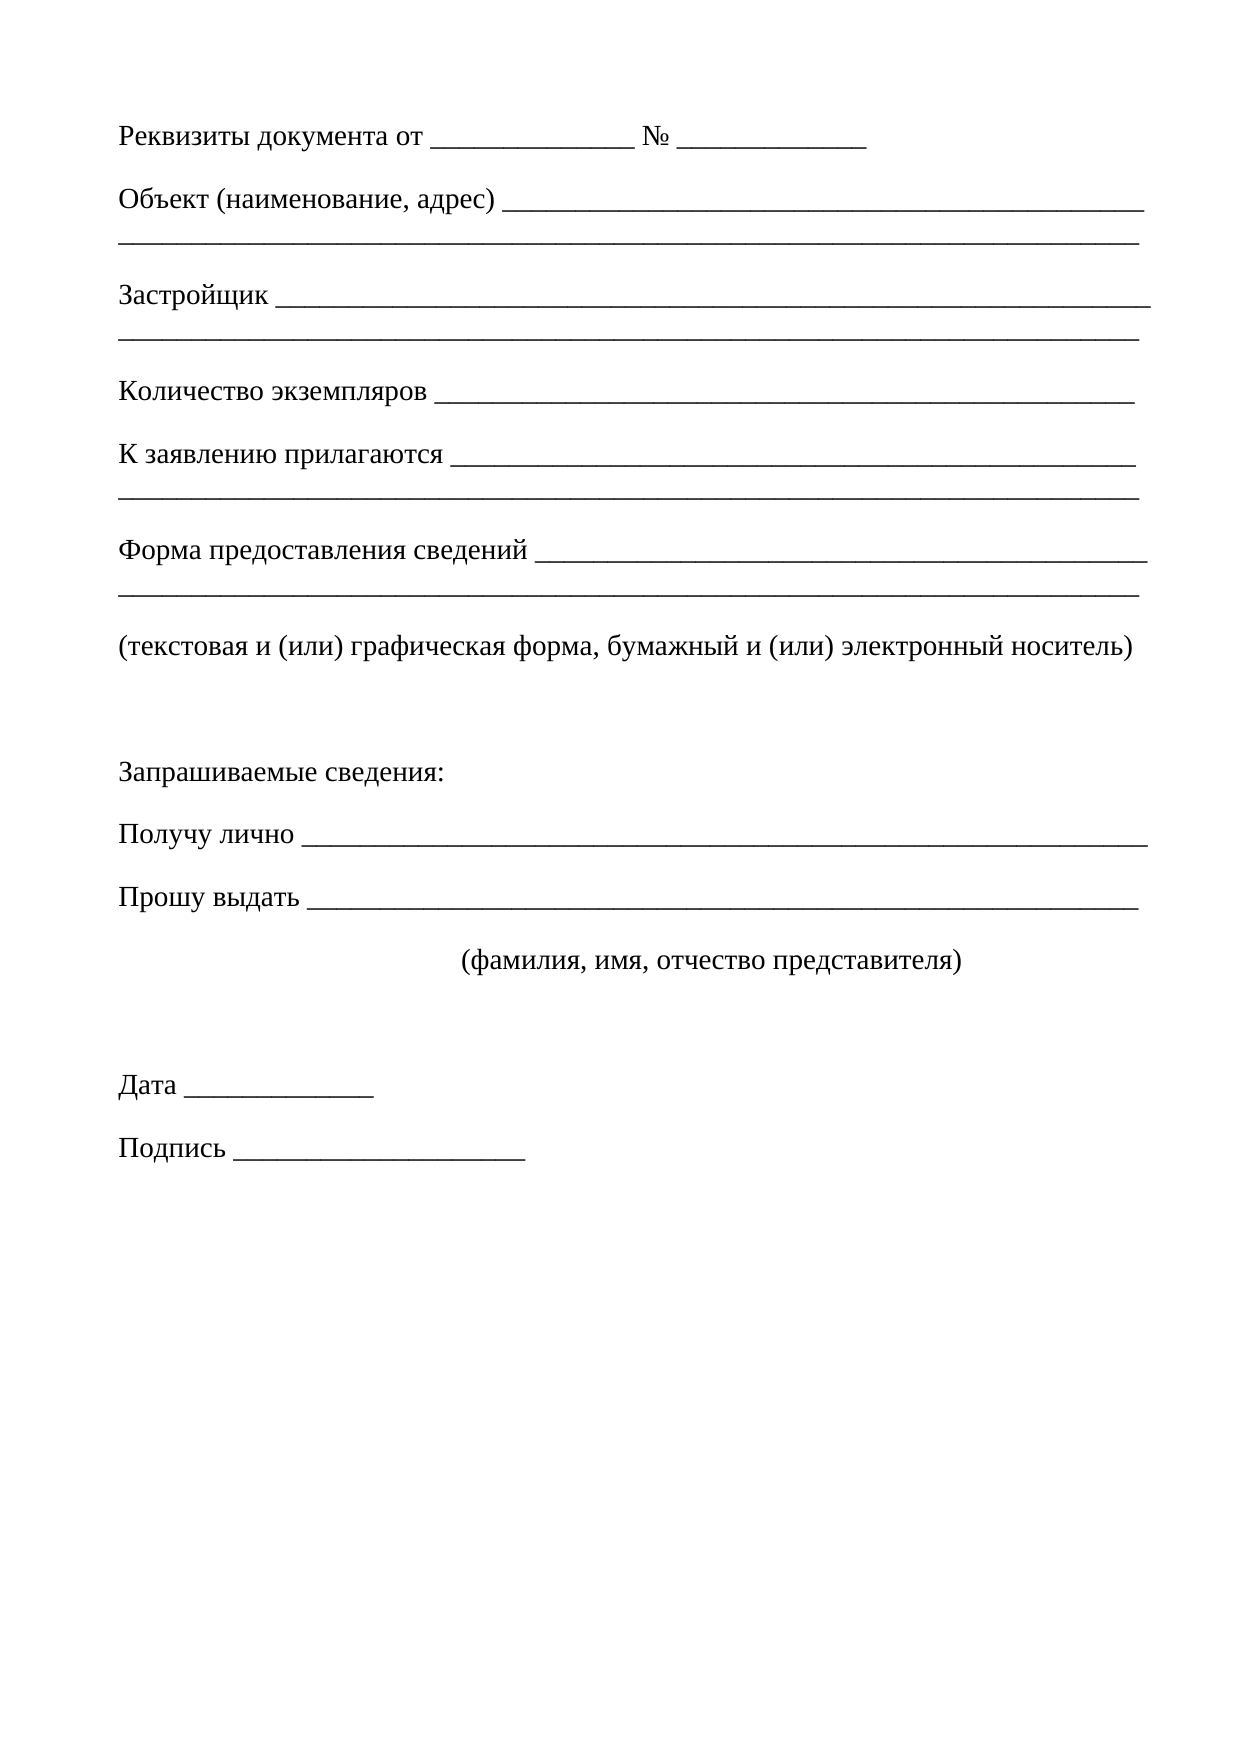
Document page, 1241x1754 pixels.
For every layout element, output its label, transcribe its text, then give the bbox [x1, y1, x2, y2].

text Форма предоставления сведений __________________________________________ [118, 532, 1152, 566]
text Объект (наименование, адрес) ____________________________________________ [118, 181, 1152, 214]
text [118, 214, 1152, 248]
text ______________________________________________________________________ [118, 311, 1152, 344]
text Реквизиты документа от ______________ № _____________ [118, 118, 1152, 152]
text ______________________________________________________________________ [118, 566, 1152, 599]
text Застройщик ____________________________________________________________ [118, 277, 1152, 311]
text ______________________________________________________________________ [118, 469, 1152, 503]
text (текстовая и (или) графическая форма, бумажный и (или) электронный носитель) [118, 628, 1152, 662]
text Подпись ____________________ [118, 1130, 1152, 1164]
text Прошу выдать _________________________________________________________ [118, 879, 1152, 913]
text Запрашиваемые сведения: [118, 754, 1152, 787]
text К заявлению прилагаются _______________________________________________ [118, 436, 1152, 469]
text Дата _____________ [118, 1067, 1152, 1101]
text Количество экземпляров ________________________________________________ [118, 373, 1152, 407]
text (фамилия, имя, отчество представителя) [118, 942, 1152, 976]
text Получу лично __________________________________________________________ [118, 817, 1152, 850]
